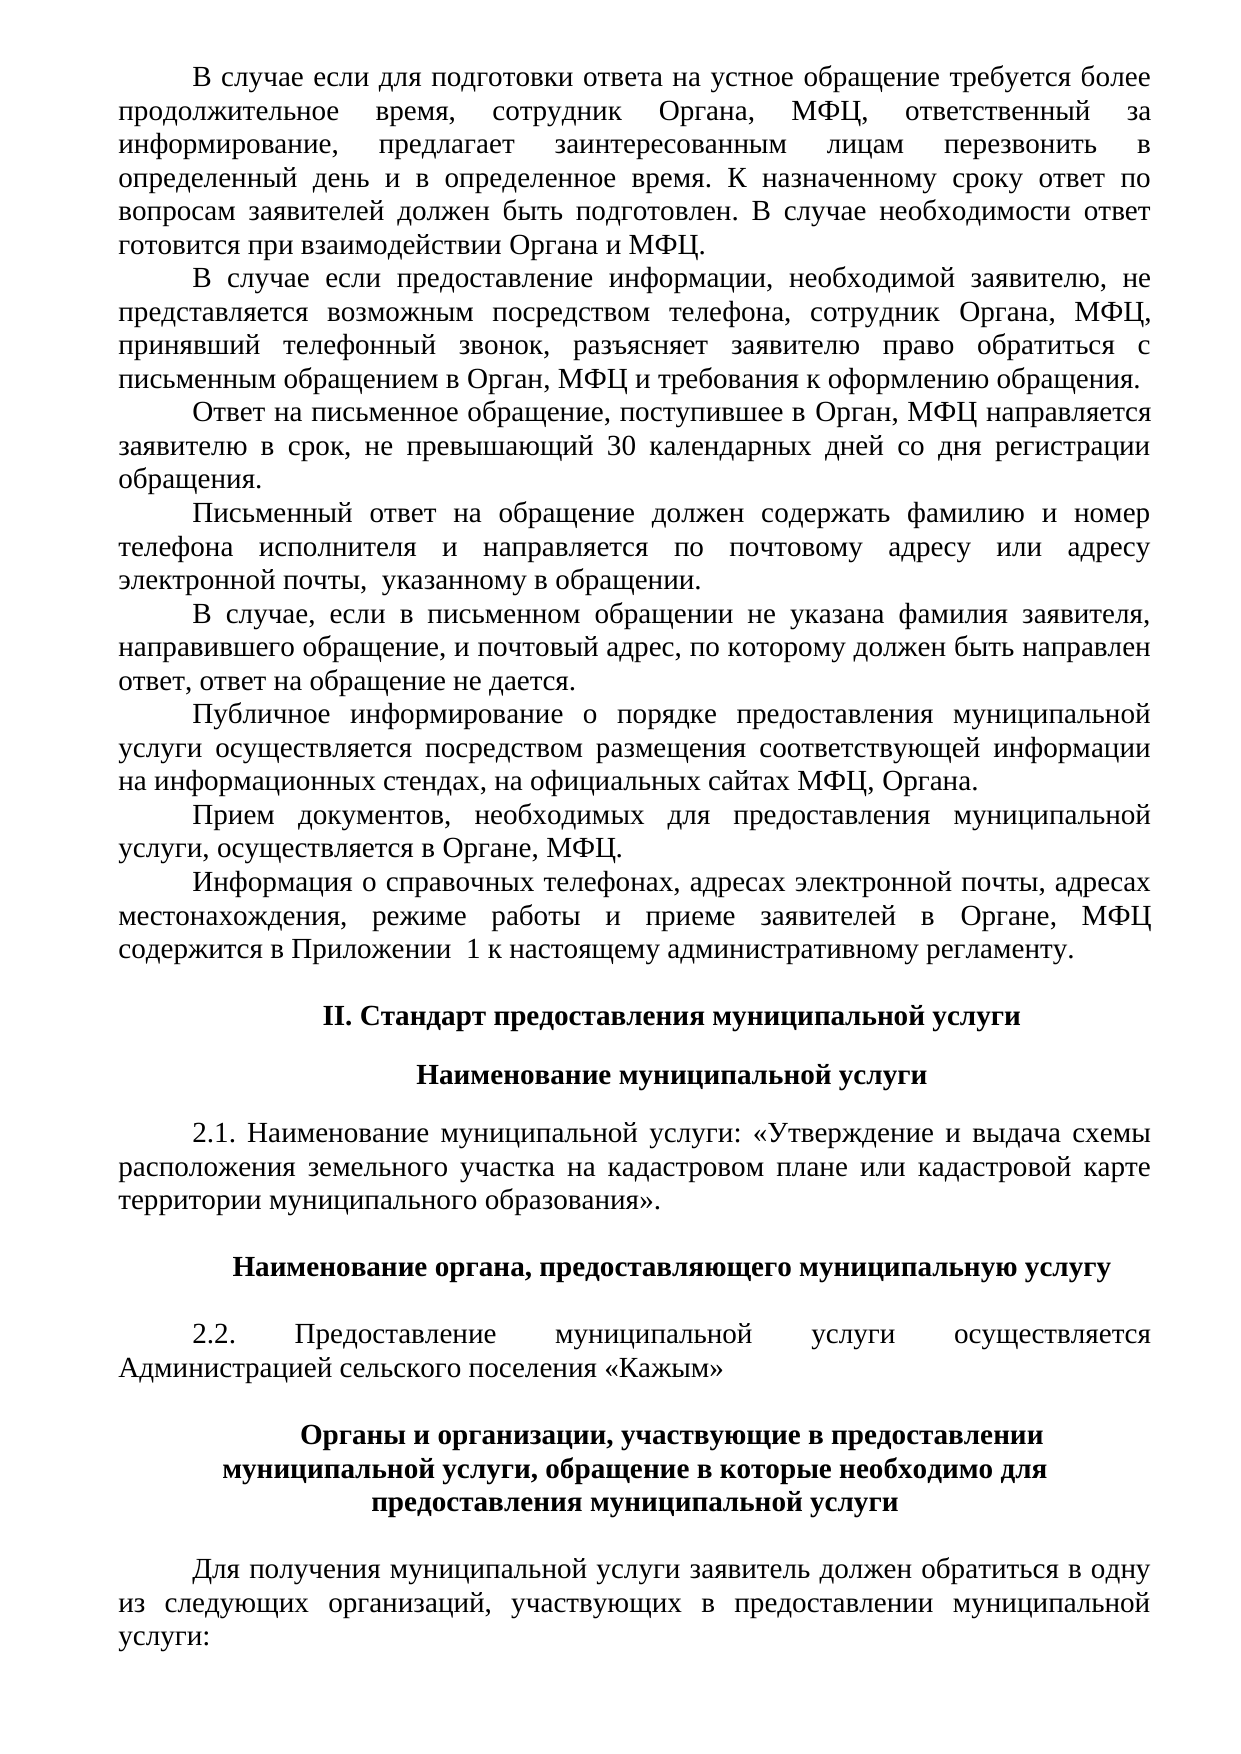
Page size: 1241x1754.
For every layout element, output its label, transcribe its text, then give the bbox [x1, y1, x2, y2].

text Для получения муниципальной услуги заявитель должен обратиться в одну из следующих организаций, участвующих в предоставлении муниципальной услуги: [118, 1551, 1152, 1652]
text Письменный ответ на обращение должен содержать фамилию и номер телефона исполнителя и направляется по почтовому адресу или адресу электронной почты, указанному в обращении. [118, 495, 1152, 596]
text В случае если предоставление информации, необходимой заявителю, не представляется возможным посредством телефона, сотрудник Органа, МФЦ, принявший телефонный звонок, разъясняет заявителю право обратиться с письменным обращением в Орган, МФЦ и требования к оформлению обращения. [118, 260, 1152, 394]
text Ответ на письменное обращение, поступившее в Орган, МФЦ направляется заявителю в срок, не превышающий 30 календарных дней со дня регистрации обращения. [118, 394, 1152, 495]
text 2.2. Предоставление муниципальной услуги осуществляется Администрацией сельского поселения «Кажым» [118, 1317, 1152, 1384]
text Прием документов, необходимых для предоставления муниципальной услуги, осуществляется в Органе, МФЦ. [118, 797, 1152, 864]
text Органы и организации, участвующие в предоставлении муниципальной услуги, обращение в которые необходимо для предоставления муниципальной услуги [118, 1417, 1152, 1518]
text 2.1. Наименование муниципальной услуги: «Утверждение и выдача схемы расположения земельного участка на кадастровом плане или кадастровой карте территории муниципального образования». [118, 1115, 1152, 1216]
text Наименование муниципальной услуги [118, 1057, 1152, 1090]
text Информация о справочных телефонах, адресах электронной почты, адресах местонахождения, режиме работы и приеме заявителей в Органе, МФЦ содержится в Приложении 1 к настоящему административному регламенту. [118, 864, 1152, 965]
text В случае если для подготовки ответа на устное обращение требуется более продолжительное время, сотрудник Органа, МФЦ, ответственный за информирование, предлагает заинтересованным лицам перезвонить в определенный день и в определенное время. К назначенному сроку ответ по вопросам заявителей должен быть подготовлен. В случае необходимости ответ готовится при взаимодействии Органа и МФЦ. [118, 59, 1152, 260]
text В случае, если в письменном обращении не указана фамилия заявителя, направившего обращение, и почтовый адрес, по которому должен быть направлен ответ, ответ на обращение не дается. [118, 596, 1152, 696]
text Публичное информирование о порядке предоставления муниципальной услуги осуществляется посредством размещения соответствующей информации на информационных стендах, на официальных сайтах МФЦ, Органа. [118, 696, 1152, 797]
text Наименование органа, предоставляющего муниципальную услугу [118, 1249, 1152, 1283]
text II. Стандарт предоставления муниципальной услуги [118, 998, 1152, 1032]
